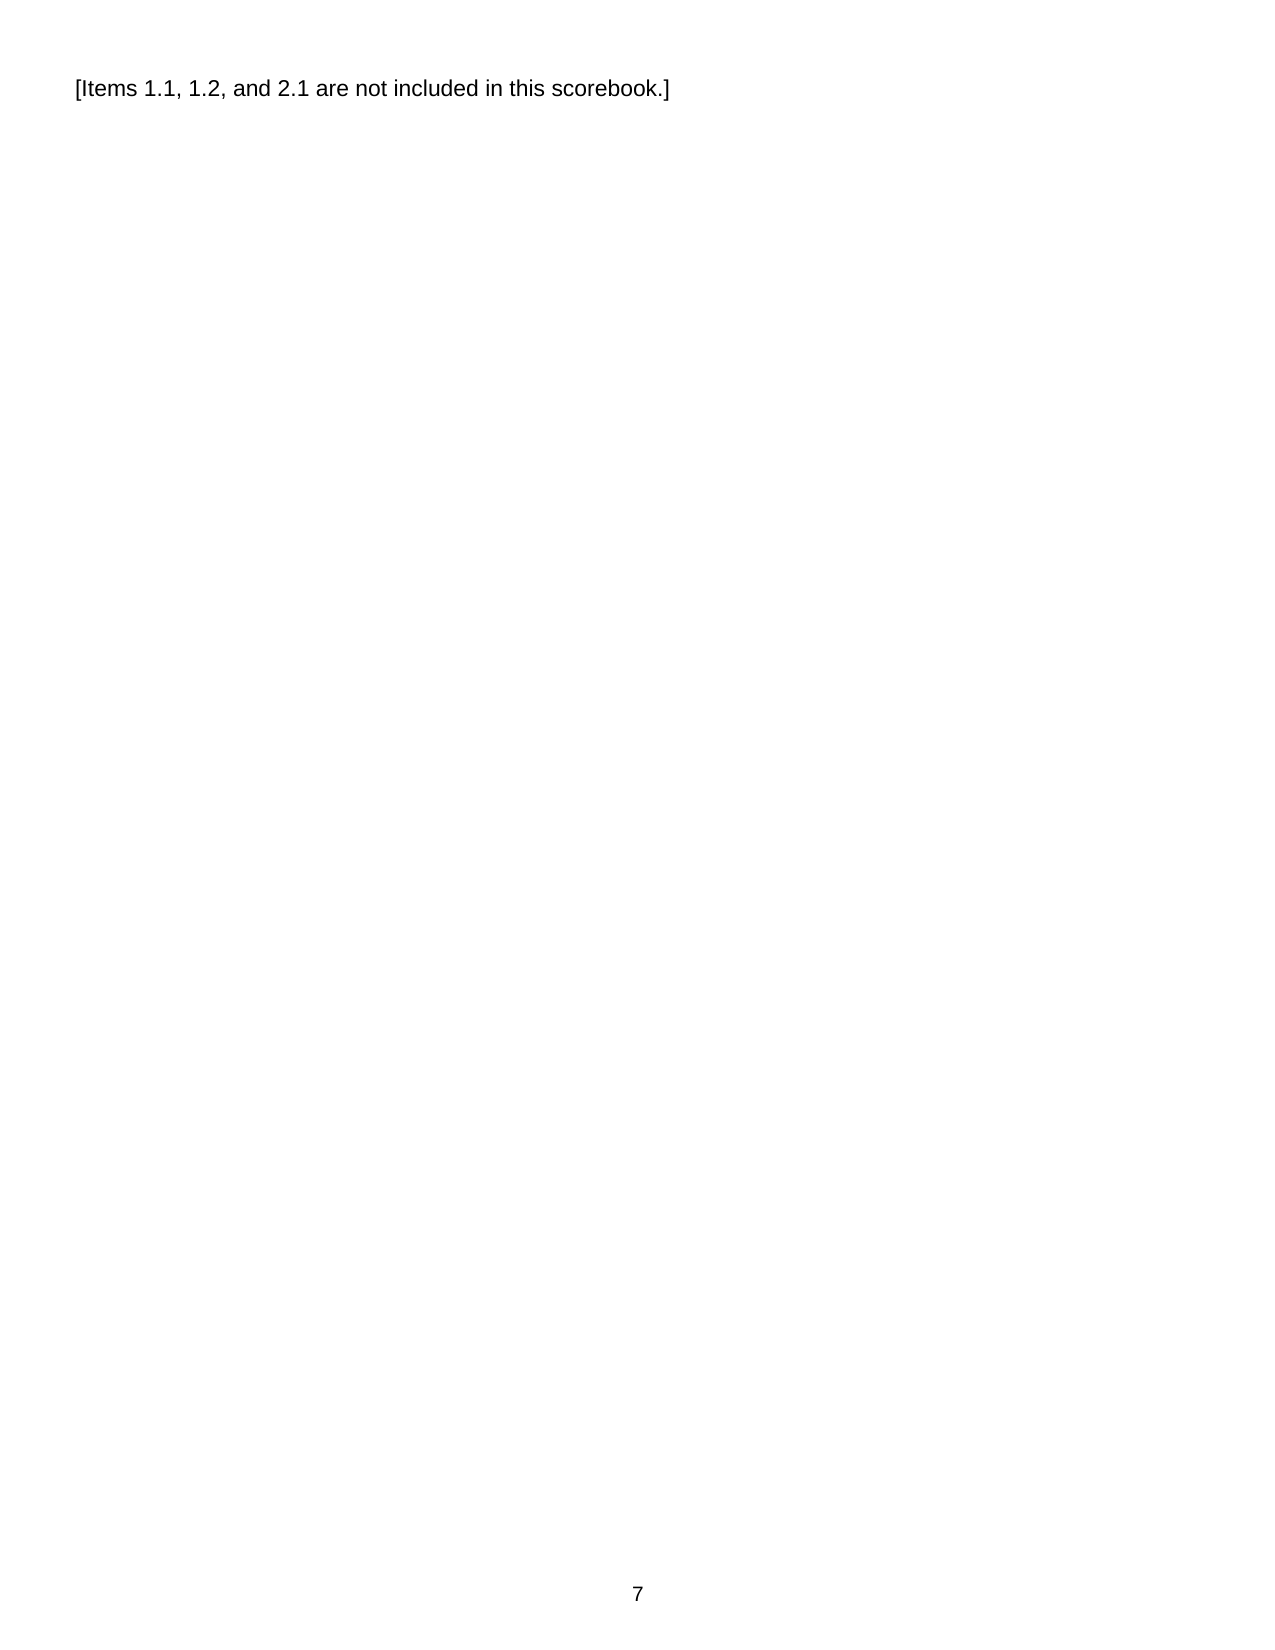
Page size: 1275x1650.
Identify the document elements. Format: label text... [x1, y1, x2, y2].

text [Items 1.1, 1.2, and 2.1 are not included in this scorebook.] [75, 75, 1200, 101]
